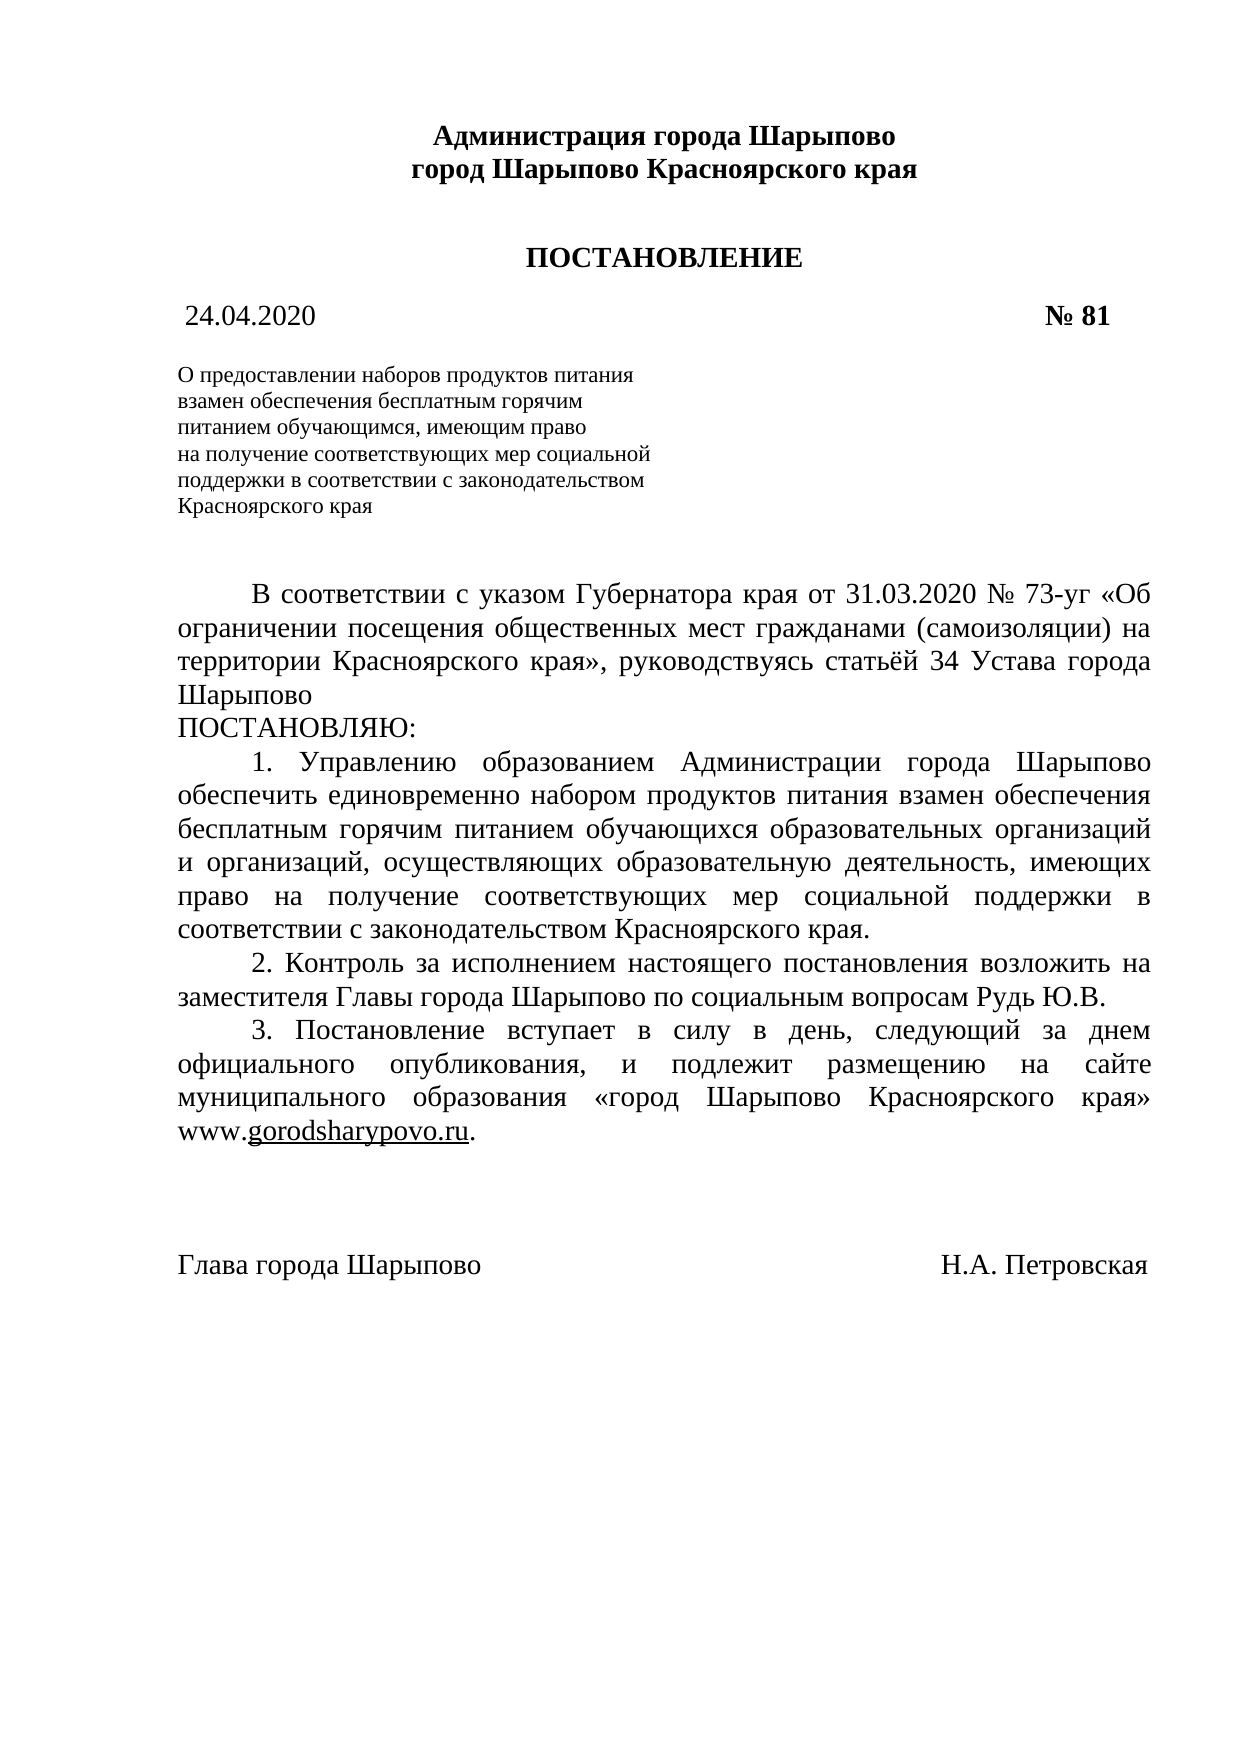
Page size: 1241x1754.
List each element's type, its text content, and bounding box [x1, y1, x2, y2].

text В соответствии с указом Губернатора края от 31.03.2020 № 73-уг «Об ограничении посещения общественных мест гражданами (самоизоляции) на территории Красноярского края», руководствуясь статьёй 34 Устава города Шарыпово [177, 576, 1152, 710]
text взамен обеспечения бесплатным горячим [177, 387, 1152, 413]
text Администрация города Шарыпово город Шарыпово Красноярского края [177, 118, 1152, 186]
text 2. Контроль за исполнением настоящего постановления возложить на заместителя Главы города Шарыпово по социальным вопросам Рудь Ю.В. [177, 945, 1152, 1012]
text 3. Постановление вступает в силу в день, следующий за днем официального опубликования, и подлежит размещению на сайте муниципального образования «город Шарыпово Красноярского края» www.gorodsharypovo.ru. [177, 1012, 1152, 1146]
text питанием обучающимся, имеющим право [177, 413, 1152, 440]
text 1. Управлению образованием Администрации города Шарыпово обеспечить единовременно набором продуктов питания взамен обеспечения бесплатным горячим питанием обучающихся образовательных организаций и организаций, осуществляющих образовательную деятельность, имеющих право на получение соответствующих мер социальной поддержки в соответствии с законодательством Красноярского края. [177, 744, 1152, 945]
text О предоставлении наборов продуктов питания [177, 361, 1152, 387]
text Красноярского края [177, 492, 1152, 519]
text ПОСТАНОВЛЕНИЕ [177, 244, 1152, 273]
text 24.04.2020 № 81 [177, 302, 1152, 331]
text поддержки в соответствии с законодательством [177, 466, 1152, 492]
text на получение соответствующих мер социальной [177, 440, 1152, 466]
text Глава города Шарыпово Н.А. Петровская [177, 1247, 1152, 1281]
text ПОСТАНОВЛЯЮ: [177, 710, 1152, 744]
